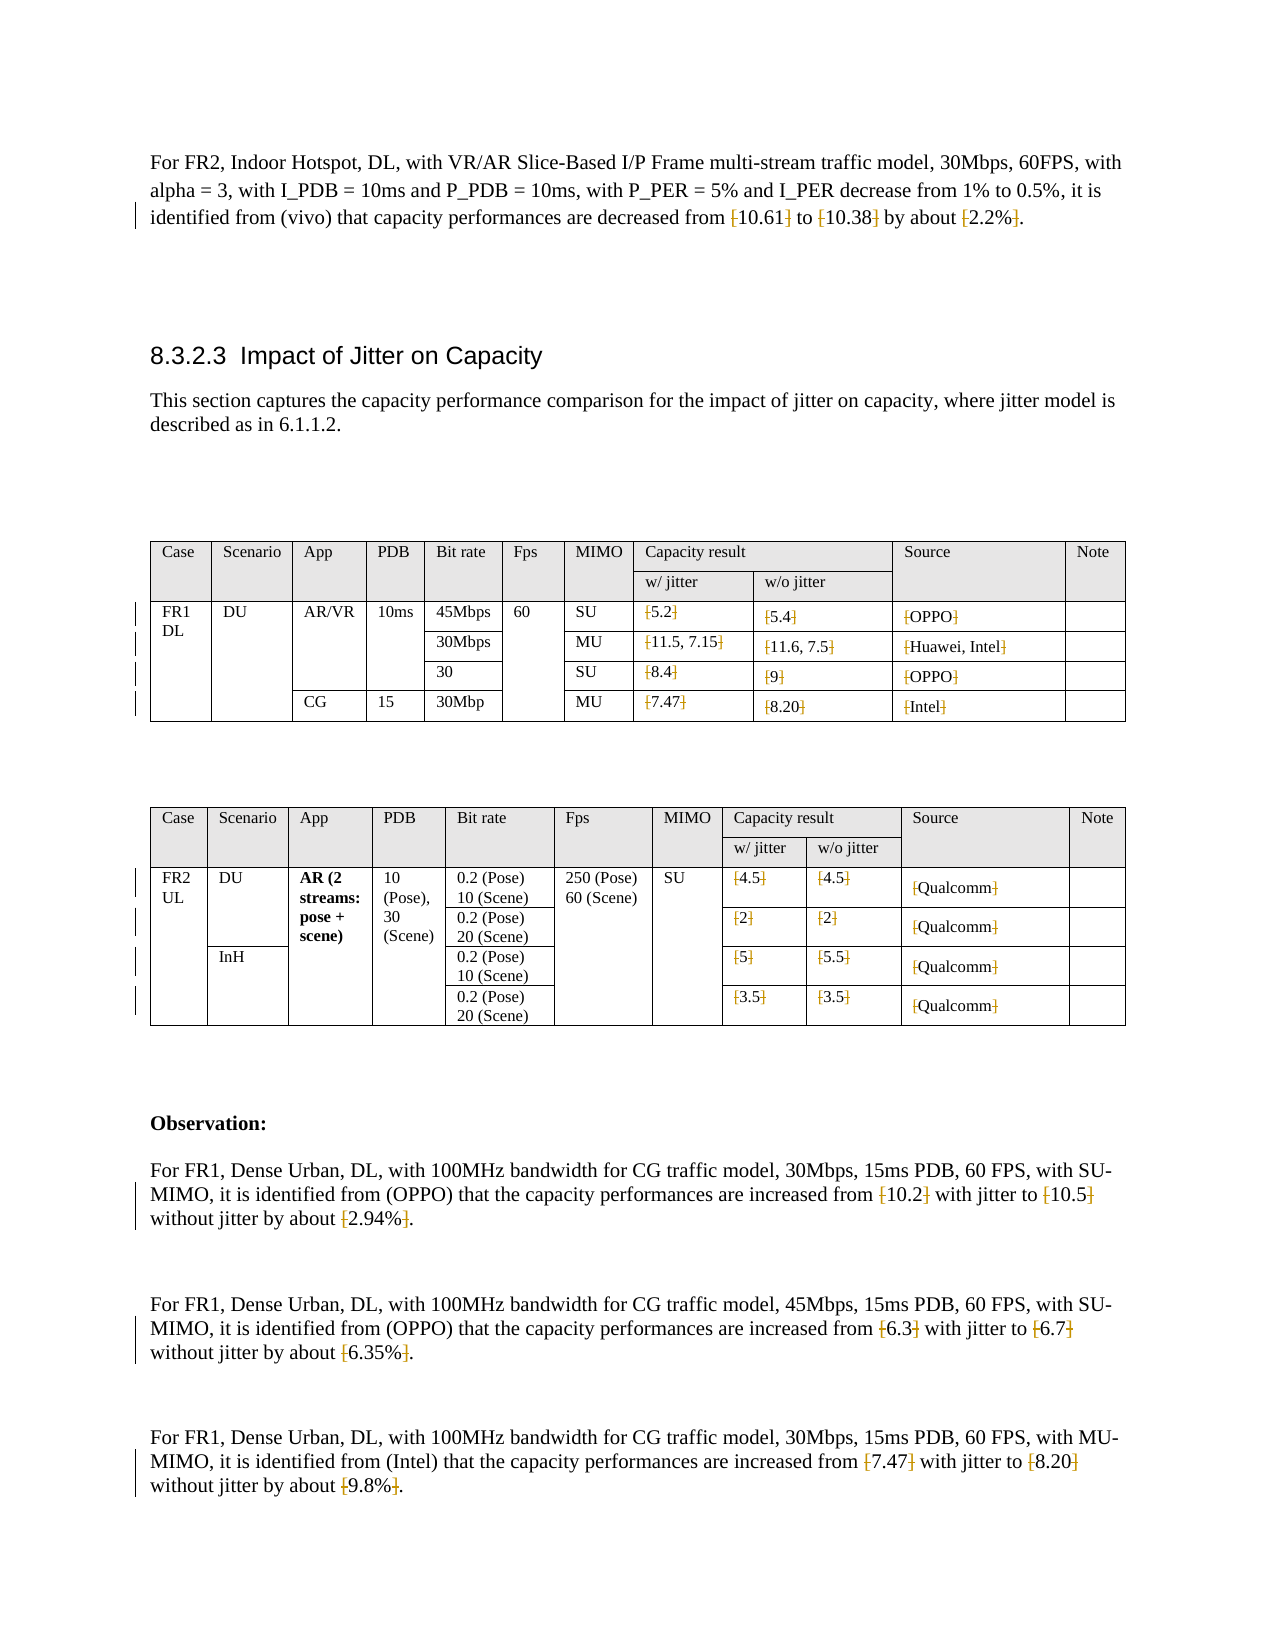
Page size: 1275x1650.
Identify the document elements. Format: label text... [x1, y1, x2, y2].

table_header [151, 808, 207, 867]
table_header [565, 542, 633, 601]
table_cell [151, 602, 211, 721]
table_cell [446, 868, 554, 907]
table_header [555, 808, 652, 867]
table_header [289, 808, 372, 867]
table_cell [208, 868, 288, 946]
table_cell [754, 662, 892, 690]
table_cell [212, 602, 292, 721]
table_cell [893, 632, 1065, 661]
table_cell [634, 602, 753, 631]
text For FR1, Dense Urban, DL, with 100MHz bandwidth for CG traffic model, 30Mbps, 15ms PDB, 60 FPS, with SU-MIMO, it is identified from (OPPO) that the capacity performances are increased from 10.2 with jitter to 10.5 without jitter by about 2.94%. [150, 1158, 1125, 1230]
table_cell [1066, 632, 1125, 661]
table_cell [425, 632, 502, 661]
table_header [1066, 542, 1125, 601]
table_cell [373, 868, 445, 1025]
text This section captures the capacity performance comparison for the impact of jitter on capacity, where jitter model is described as in 6.1.1.2. [150, 388, 1125, 436]
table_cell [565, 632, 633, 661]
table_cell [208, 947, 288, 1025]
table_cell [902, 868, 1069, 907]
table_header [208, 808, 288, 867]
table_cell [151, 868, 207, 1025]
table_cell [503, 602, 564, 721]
text For FR1, Dense Urban, DL, with 100MHz bandwidth for CG traffic model, 45Mbps, 15ms PDB, 60 FPS, with SU-MIMO, it is identified from (OPPO) that the capacity performances are increased from 6.3 with jitter to 6.7 without jitter by about 6.35%. [150, 1291, 1125, 1364]
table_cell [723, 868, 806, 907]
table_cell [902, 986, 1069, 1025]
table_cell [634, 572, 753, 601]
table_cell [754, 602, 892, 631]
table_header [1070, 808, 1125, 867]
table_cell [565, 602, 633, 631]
subtitle Impact of Jitter on Capacity [150, 341, 1125, 369]
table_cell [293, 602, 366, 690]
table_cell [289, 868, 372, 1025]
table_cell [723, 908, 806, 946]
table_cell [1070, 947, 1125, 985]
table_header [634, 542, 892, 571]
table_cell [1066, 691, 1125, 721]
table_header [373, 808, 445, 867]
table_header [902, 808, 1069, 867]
text For FR2, Indoor Hotspot, DL, with VR/AR Slice-Based I/P Frame multi-stream traffic model, 30Mbps, 60FPS, with alpha = 3, with I_PDB = 10ms and P_PDB = 10ms, with P_PER = 5% and I_PER decrease from 1% to 0.5%, it is identified from (vivo) that capacity performances are decreased from 10.61 to 10.38 by about 2.2%. [150, 150, 1125, 229]
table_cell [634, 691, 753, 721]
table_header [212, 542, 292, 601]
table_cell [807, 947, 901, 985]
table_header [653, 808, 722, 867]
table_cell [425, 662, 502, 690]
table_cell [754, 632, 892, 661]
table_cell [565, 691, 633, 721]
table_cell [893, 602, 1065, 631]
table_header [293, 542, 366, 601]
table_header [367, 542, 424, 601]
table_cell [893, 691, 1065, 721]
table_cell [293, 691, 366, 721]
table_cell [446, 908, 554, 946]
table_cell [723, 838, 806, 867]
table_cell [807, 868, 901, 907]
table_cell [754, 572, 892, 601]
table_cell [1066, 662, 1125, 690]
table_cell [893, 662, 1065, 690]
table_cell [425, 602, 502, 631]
text Observation: [150, 1111, 1125, 1135]
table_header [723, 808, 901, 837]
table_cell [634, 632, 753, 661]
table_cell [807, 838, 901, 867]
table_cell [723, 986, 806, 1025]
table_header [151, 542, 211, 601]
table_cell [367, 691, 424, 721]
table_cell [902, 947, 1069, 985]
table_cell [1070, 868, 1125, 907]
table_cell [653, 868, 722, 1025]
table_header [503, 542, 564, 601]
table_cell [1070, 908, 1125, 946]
text For FR1, Dense Urban, DL, with 100MHz bandwidth for CG traffic model, 30Mbps, 15ms PDB, 60 FPS, with MU-MIMO, it is identified from (Intel) that the capacity performances are increased from 7.47 with jitter to 8.20 without jitter by about 9.8%. [150, 1425, 1125, 1497]
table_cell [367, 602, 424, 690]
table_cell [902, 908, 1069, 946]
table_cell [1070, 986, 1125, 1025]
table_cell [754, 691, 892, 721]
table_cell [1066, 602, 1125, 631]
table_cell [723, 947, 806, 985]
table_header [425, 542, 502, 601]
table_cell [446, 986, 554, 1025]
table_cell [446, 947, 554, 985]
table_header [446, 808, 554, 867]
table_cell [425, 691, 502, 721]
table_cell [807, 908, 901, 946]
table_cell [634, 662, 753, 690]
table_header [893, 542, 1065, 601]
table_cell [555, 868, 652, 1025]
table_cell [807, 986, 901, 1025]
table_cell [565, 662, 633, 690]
